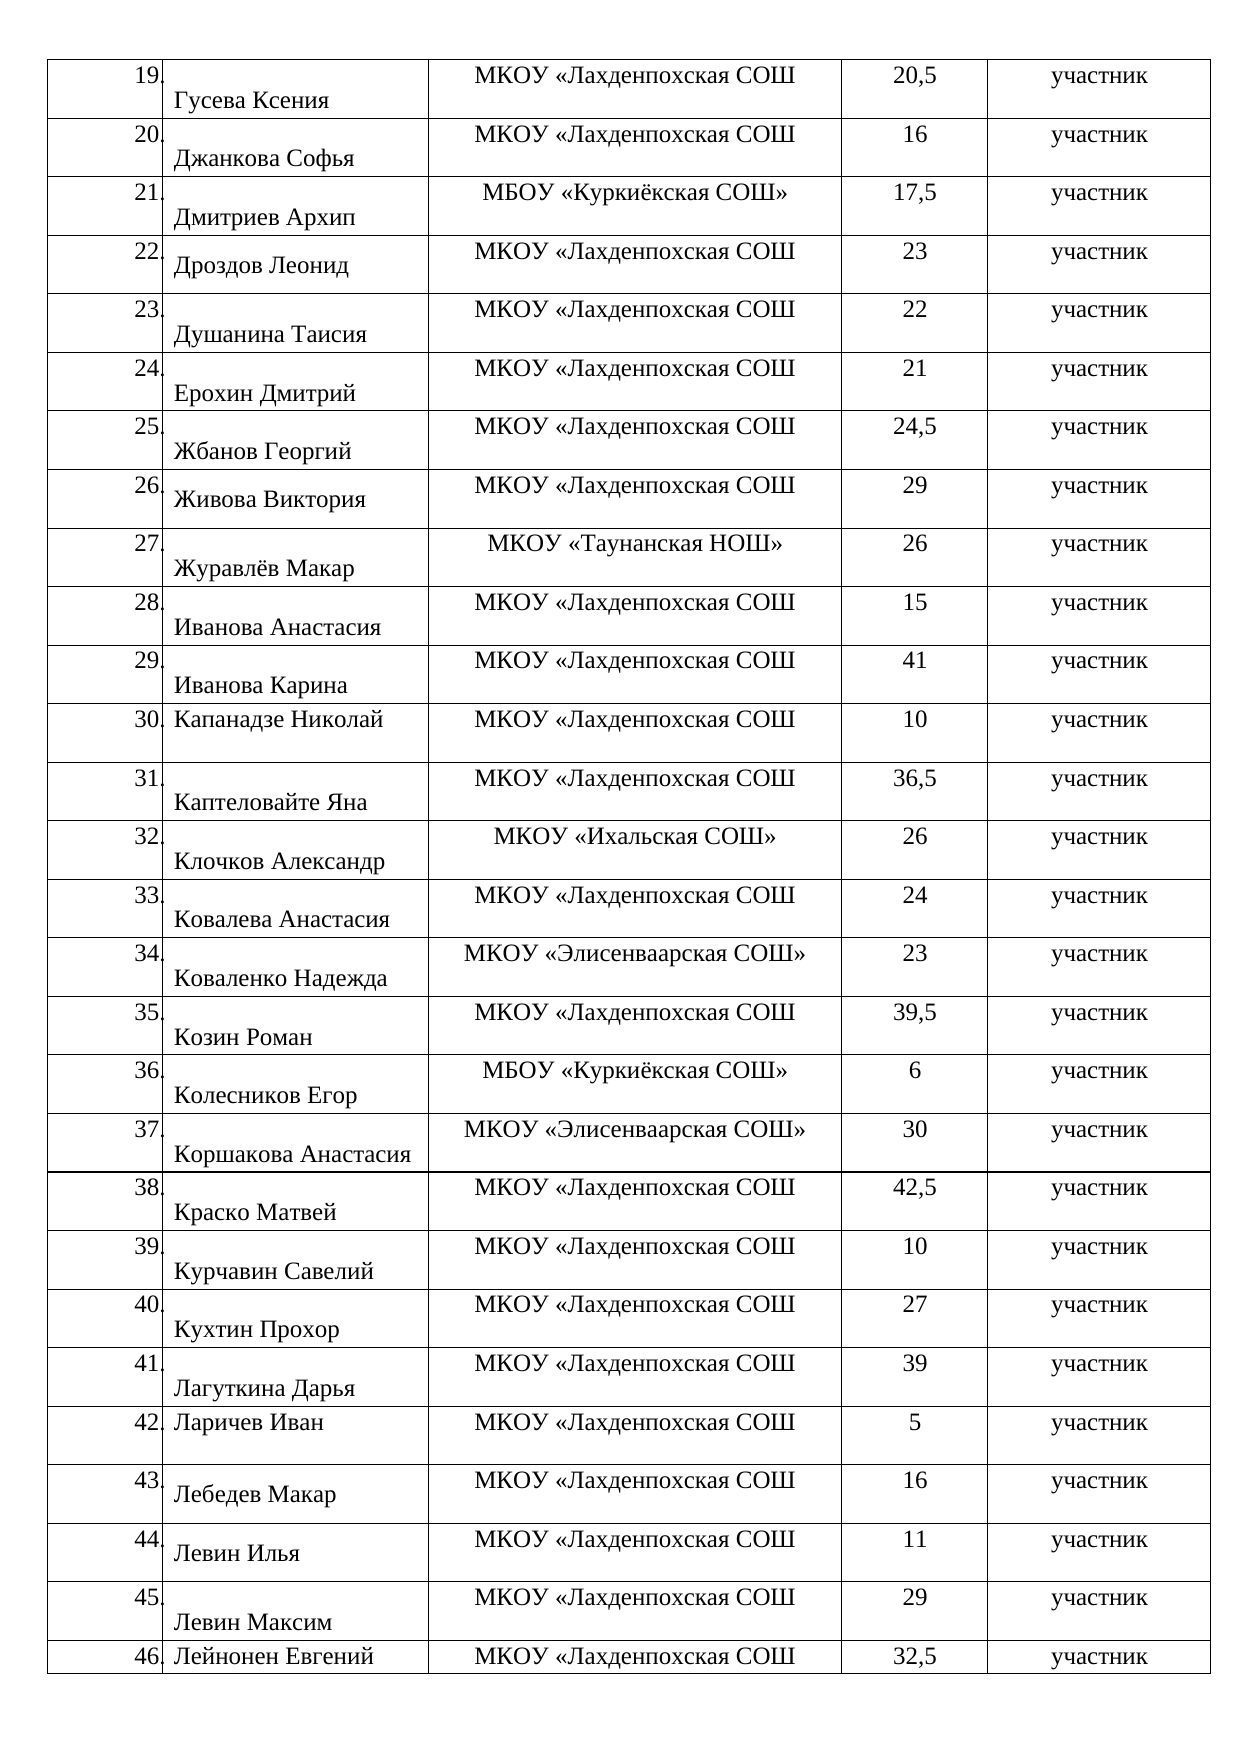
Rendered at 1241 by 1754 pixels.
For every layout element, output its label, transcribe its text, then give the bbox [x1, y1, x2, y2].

table_cell [48, 763, 162, 820]
table_cell участник [988, 294, 1210, 352]
table_cell 30 [842, 1114, 987, 1171]
table_cell МКОУ «Лахденпохская СОШ [429, 294, 841, 352]
table_cell Ерохин Дмитрий [163, 353, 428, 410]
table_cell Иванова Анастасия [163, 587, 428, 644]
table_cell [48, 60, 162, 118]
table_cell Левин Илья [163, 1524, 428, 1581]
table_cell Клочков Александр [163, 821, 428, 879]
table_cell 16 [842, 1465, 987, 1523]
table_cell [429, 60, 841, 118]
table_cell участник [988, 1465, 1210, 1523]
table_cell [48, 1231, 162, 1288]
table_cell [48, 821, 162, 879]
table_cell Иванова Карина [163, 646, 428, 703]
table_cell 24,5 [842, 411, 987, 469]
table_cell 5 [842, 1407, 987, 1464]
table_cell [48, 1173, 162, 1230]
table_cell 23 [842, 236, 987, 293]
table_cell Живова Виктория [163, 470, 428, 527]
table_cell МКОУ «Лахденпохская СОШ [429, 470, 841, 527]
table_cell [48, 646, 162, 703]
table_cell [48, 1114, 162, 1171]
table_cell [48, 880, 162, 937]
table_cell МКОУ «Лахденпохская СОШ [429, 1348, 841, 1406]
table_cell Лагуткина Дарья [163, 1348, 428, 1406]
table_cell участник [988, 411, 1210, 469]
table_cell МКОУ «Элисенваарская СОШ» [429, 938, 841, 996]
table_cell участник [988, 1055, 1210, 1113]
table_cell МКОУ «Лахденпохская СОШ [429, 997, 841, 1054]
table_cell участник [988, 1641, 1210, 1673]
table_cell МКОУ «Лахденпохская СОШ [429, 411, 841, 469]
table_cell участник [988, 938, 1210, 996]
table_cell Дроздов Леонид [163, 236, 428, 293]
table_cell 26 [842, 821, 987, 879]
table_cell участник [988, 997, 1210, 1054]
table_cell 22 [842, 294, 987, 352]
table_cell 10 [842, 1231, 987, 1288]
table_cell участник [988, 60, 1210, 118]
table_cell 26 [842, 529, 987, 586]
table_cell 27 [842, 1290, 987, 1347]
table_cell МКОУ «Элисенваарская СОШ» [429, 1114, 841, 1171]
table_cell МКОУ «Лахденпохская СОШ [429, 646, 841, 703]
table_cell [48, 1290, 162, 1347]
table_cell Колесников Егор [163, 1055, 428, 1113]
table_cell МКОУ «Лахденпохская СОШ [429, 763, 841, 820]
table_cell 41 [842, 646, 987, 703]
table_cell МБОУ «Куркиёкская СОШ» [429, 177, 841, 235]
table_cell Дмитриев Архип [163, 177, 428, 235]
table_cell [48, 587, 162, 644]
table_cell [48, 704, 162, 762]
table_cell участник [988, 1173, 1210, 1230]
table_cell МКОУ «Лахденпохская СОШ [429, 236, 841, 293]
table_cell Гусева Ксения [163, 60, 428, 118]
table_cell [48, 529, 162, 586]
table_cell МКОУ «Лахденпохская СОШ [429, 880, 841, 937]
table_cell [48, 294, 162, 352]
table_cell [48, 1524, 162, 1581]
table_cell участник [988, 1407, 1210, 1464]
table_cell Жбанов Георгий [163, 411, 428, 469]
table_cell [48, 997, 162, 1054]
table_cell 32,5 [842, 1641, 987, 1673]
table_cell участник [988, 177, 1210, 235]
table_cell 16 [842, 119, 987, 176]
table_cell [48, 236, 162, 293]
table_cell 21 [842, 353, 987, 410]
table_cell Кухтин Прохор [163, 1290, 428, 1347]
table_cell Коршакова Анастасия [163, 1114, 428, 1171]
table_cell Ковалева Анастасия [163, 880, 428, 937]
table_cell МКОУ «Лахденпохская СОШ [429, 353, 841, 410]
table_cell 6 [842, 1055, 987, 1113]
table_cell 11 [842, 1524, 987, 1581]
table_cell [48, 1582, 162, 1640]
table_cell 17,5 [842, 177, 987, 235]
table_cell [429, 1641, 841, 1673]
table_cell 24 [842, 880, 987, 937]
table_cell участник [988, 236, 1210, 293]
table_cell [48, 1348, 162, 1406]
table_cell участник [988, 646, 1210, 703]
table_cell Лейнонен Евгений [163, 1641, 428, 1673]
table_cell Краско Матвей [163, 1173, 428, 1230]
table_cell Лебедев Макар [163, 1465, 428, 1523]
table_cell [48, 119, 162, 176]
table_cell Капанадзе Николай [163, 704, 428, 762]
table_cell Журавлёв Макар [163, 529, 428, 586]
table_cell МКОУ «Лахденпохская СОШ [429, 1465, 841, 1523]
table_cell Левин Максим [163, 1582, 428, 1640]
table_cell 42,5 [842, 1173, 987, 1230]
table_cell Джанкова Софья [163, 119, 428, 176]
table_cell [48, 938, 162, 996]
table_cell Козин Роман [163, 997, 428, 1054]
table_cell [48, 353, 162, 410]
table_cell участник [988, 1231, 1210, 1288]
table_cell Душанина Таисия [163, 294, 428, 352]
table_cell [48, 177, 162, 235]
table_cell участник [988, 353, 1210, 410]
table_cell участник [988, 119, 1210, 176]
table_cell участник [988, 880, 1210, 937]
table_cell участник [988, 821, 1210, 879]
table_cell участник [988, 1348, 1210, 1406]
table_cell МБОУ «Куркиёкская СОШ» [429, 1055, 841, 1113]
table_cell участник [988, 763, 1210, 820]
table_cell 10 [842, 704, 987, 762]
table_cell 29 [842, 470, 987, 527]
table_cell участник [988, 1114, 1210, 1171]
table_cell участник [988, 470, 1210, 527]
table_cell участник [988, 587, 1210, 644]
table_cell участник [988, 1524, 1210, 1581]
table_cell участник [988, 1290, 1210, 1347]
table_cell участник [988, 529, 1210, 586]
table_cell 29 [842, 1582, 987, 1640]
table_cell 15 [842, 587, 987, 644]
table_cell 39,5 [842, 997, 987, 1054]
table_cell МКОУ «Лахденпохская СОШ [429, 704, 841, 762]
table_cell МКОУ «Ихальская СОШ» [429, 821, 841, 879]
table_cell [48, 1055, 162, 1113]
table_cell [48, 1407, 162, 1464]
table_cell 23 [842, 938, 987, 996]
table_cell 36,5 [842, 763, 987, 820]
table_cell Ларичев Иван [163, 1407, 428, 1464]
table_cell 39 [842, 1348, 987, 1406]
table_cell Курчавин Савелий [163, 1231, 428, 1288]
table_cell МКОУ «Лахденпохская СОШ [429, 1290, 841, 1347]
table_cell [48, 1465, 162, 1523]
table_cell участник [988, 1582, 1210, 1640]
table_cell [48, 411, 162, 469]
table_cell МКОУ «Лахденпохская СОШ [429, 1231, 841, 1288]
table_cell [48, 1641, 162, 1673]
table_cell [429, 1582, 841, 1640]
table_cell участник [988, 704, 1210, 762]
table_cell Коваленко Надежда [163, 938, 428, 996]
table_cell МКОУ «Лахденпохская СОШ [429, 1173, 841, 1230]
table_cell МКОУ «Лахденпохская СОШ [429, 587, 841, 644]
table_cell МКОУ «Таунанская НОШ» [429, 529, 841, 586]
table_cell 20,5 [842, 60, 987, 118]
table_cell МКОУ «Лахденпохская СОШ [429, 1407, 841, 1464]
table_cell МКОУ «Лахденпохская СОШ [429, 1524, 841, 1581]
table_cell [48, 470, 162, 527]
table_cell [429, 119, 841, 176]
table_cell Каптеловайте Яна [163, 763, 428, 820]
